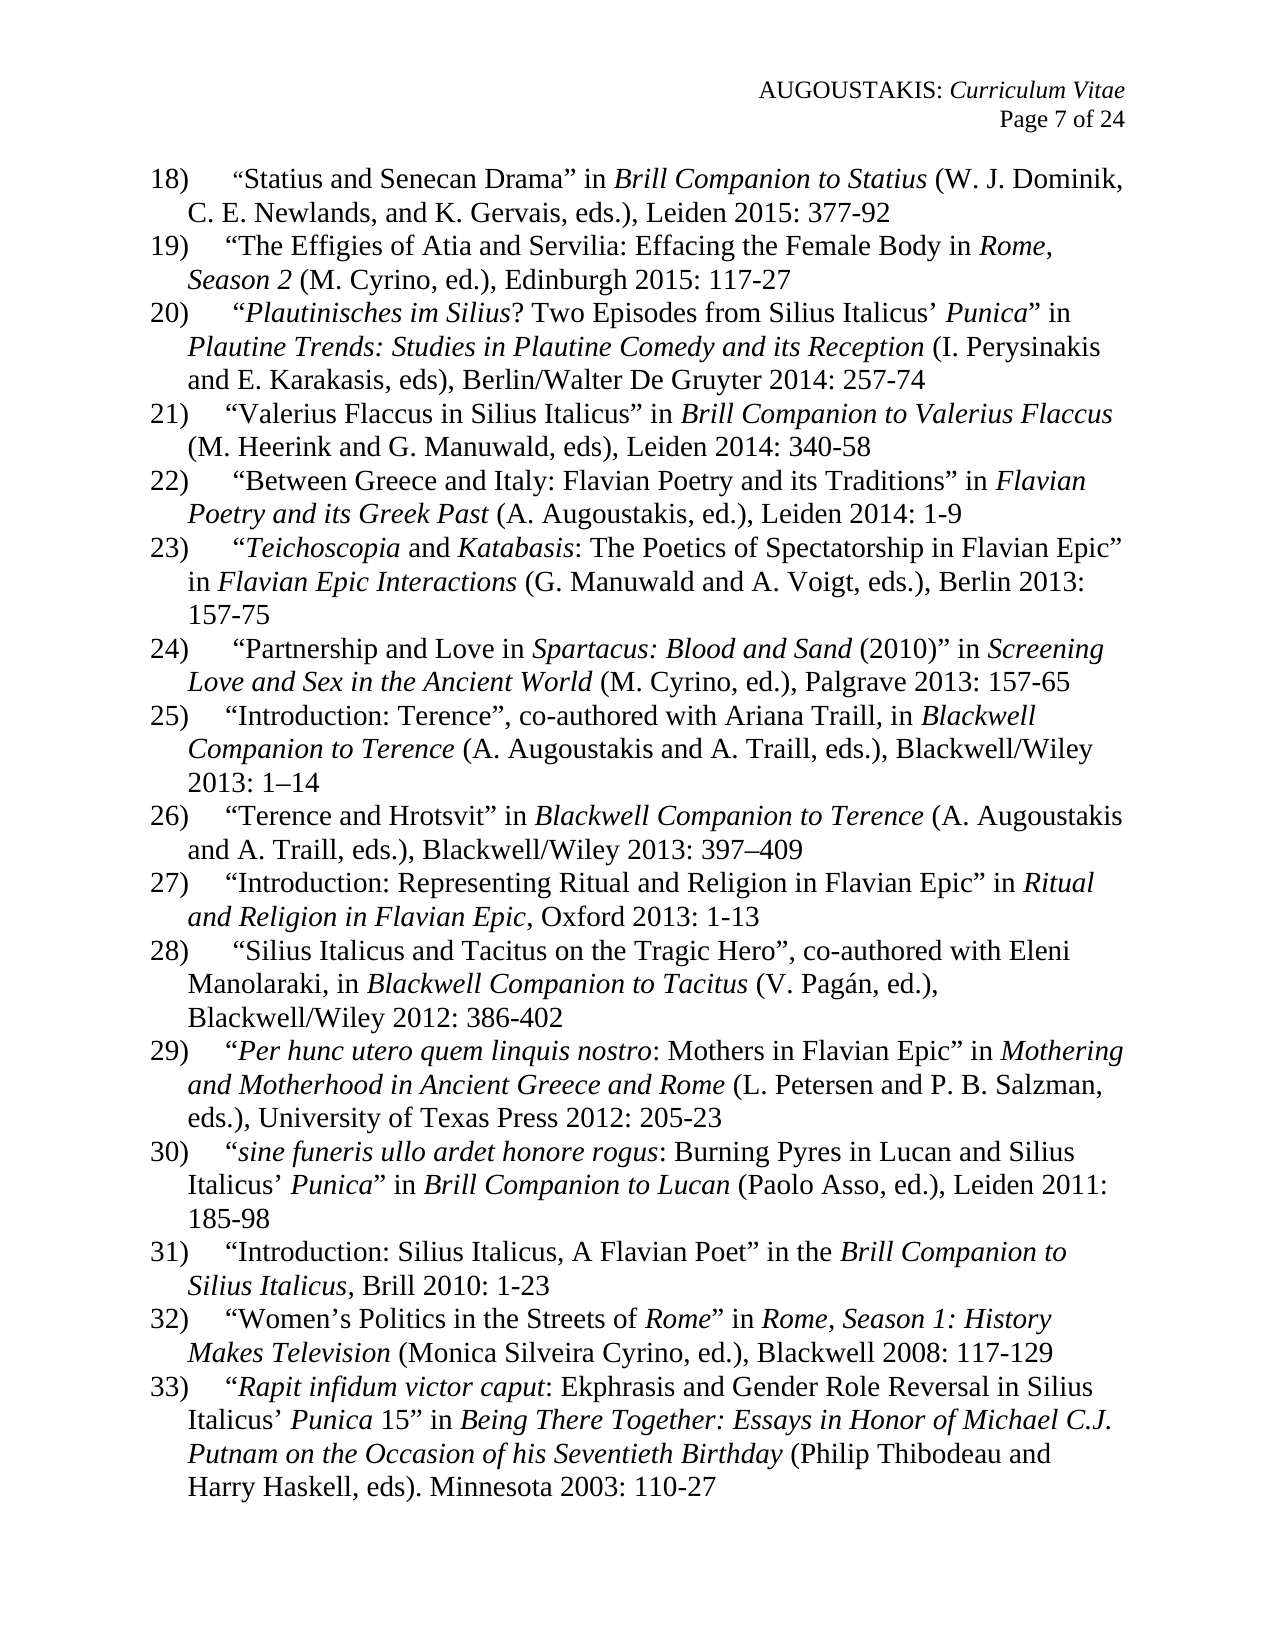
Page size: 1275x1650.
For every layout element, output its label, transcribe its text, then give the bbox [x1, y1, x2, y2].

list “Valerius Flaccus in Silius Italicus” in Brill Companion to Valerius Flaccus (M. Heerink and G. Manuwald, eds), Leiden 2014: 340-58 [150, 396, 1125, 463]
list “Per hunc utero quem linquis nostro: Mothers in Flavian Epic” in Mothering and Motherhood in Ancient Greece and Rome (L. Petersen and P. B. Salzman, eds.), University of Texas Press 2012: 205-23 [150, 1033, 1125, 1134]
list “Teichoscopia and Katabasis: The Poetics of Spectatorship in Flavian Epic” in Flavian Epic Interactions (G. Manuwald and A. Voigt, eds.), Berlin 2013: 157-75 [150, 530, 1125, 631]
list “Between Greece and Italy: Flavian Poetry and its Traditions” in Flavian Poetry and its Greek Past (A. Augoustakis, ed.), Leiden 2014: 1-9 [150, 463, 1125, 530]
list “Terence and Hrotsvit” in Blackwell Companion to Terence (A. Augoustakis and A. Traill, eds.), Blackwell/Wiley 2013: 397–409 [150, 798, 1125, 866]
list “Plautinisches im Silius? Two Episodes from Silius Italicus’ Punica” in Plautine Trends: Studies in Plautine Comedy and its Reception (I. Perysinakis and E. Karakasis, eds), Berlin/Walter De Gruyter 2014: 257-74 [150, 295, 1125, 396]
list “Rapit infidum victor caput: Ekphrasis and Gender Role Reversal in Silius Italicus’ Punica 15” in Being There Together: Essays in Honor of Michael C.J. Putnam on the Occasion of his Seventieth Birthday (Philip Thibodeau and Harry Haskell, eds). Minnesota 2003: 110-27 [150, 1369, 1125, 1503]
list “The Effigies of Atia and Servilia: Effacing the Female Body in Rome, Season 2 (M. Cyrino, ed.), Edinburgh 2015: 117-27 [150, 228, 1125, 295]
list “sine funeris ullo ardet honore rogus: Burning Pyres in Lucan and Silius Italicus’ Punica” in Brill Companion to Lucan (Paolo Asso, ed.), Leiden 2011: 185-98 [150, 1134, 1125, 1234]
list “Introduction: Terence”, co-authored with Ariana Traill, in Blackwell Companion to Terence (A. Augoustakis and A. Traill, eds.), Blackwell/Wiley 2013: 1–14 [150, 698, 1125, 798]
list “Women’s Politics in the Streets of Rome” in Rome, Season 1: History Makes Television (Monica Silveira Cyrino, ed.), Blackwell 2008: 117-129 [150, 1302, 1125, 1369]
list “Partnership and Love in Spartacus: Blood and Sand (2010)” in Screening Love and Sex in the Ancient World (M. Cyrino, ed.), Palgrave 2013: 157-65 [150, 631, 1125, 698]
list “Introduction: Silius Italicus, A Flavian Poet” in the Brill Companion to Silius Italicus, Brill 2010: 1-23 [150, 1234, 1125, 1302]
list “Statius and Senecan Drama” in Brill Companion to Statius (W. J. Dominik, C. E. Newlands, and K. Gervais, eds.), Leiden 2015: 377-92 [150, 161, 1125, 228]
list “Introduction: Representing Ritual and Religion in Flavian Epic” in Ritual and Religion in Flavian Epic, Oxford 2013: 1-13 [150, 866, 1125, 933]
list “Silius Italicus and Tacitus on the Tragic Hero”, co-authored with Eleni Manolaraki, in Blackwell Companion to Tacitus (V. Pagán, ed.), Blackwell/Wiley 2012: 386-402 [150, 933, 1125, 1033]
